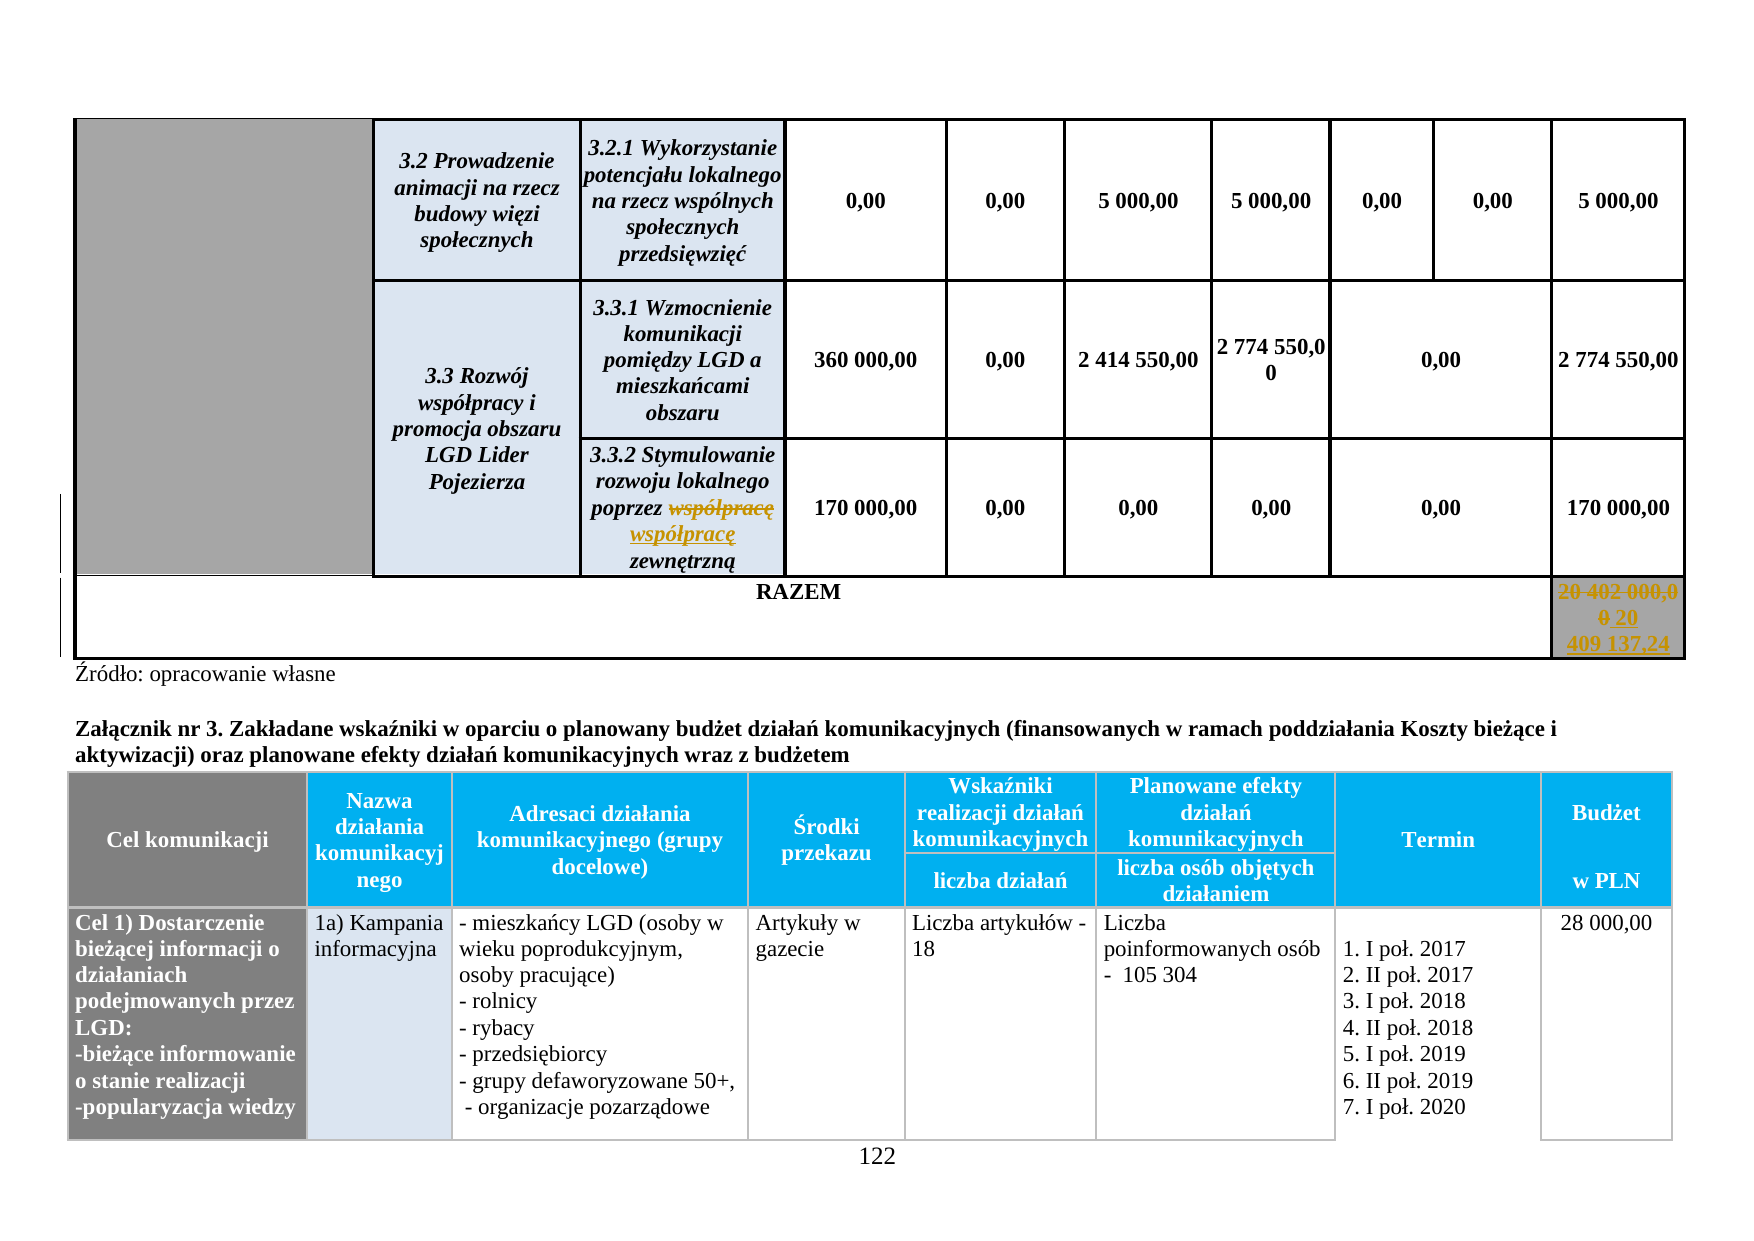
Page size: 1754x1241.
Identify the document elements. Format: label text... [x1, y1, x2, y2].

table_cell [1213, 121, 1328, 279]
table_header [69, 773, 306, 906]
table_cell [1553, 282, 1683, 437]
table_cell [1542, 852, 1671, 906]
text Załącznik nr 3. Zakładane wskaźniki w oparciu o planowany budżet działań komunikacyjnych (finansowanych w ramach poddziałania Koszty bieżące i aktywizacji) oraz planowane efekty działań komunikacyjnych wraz z budżetem [75, 715, 1679, 768]
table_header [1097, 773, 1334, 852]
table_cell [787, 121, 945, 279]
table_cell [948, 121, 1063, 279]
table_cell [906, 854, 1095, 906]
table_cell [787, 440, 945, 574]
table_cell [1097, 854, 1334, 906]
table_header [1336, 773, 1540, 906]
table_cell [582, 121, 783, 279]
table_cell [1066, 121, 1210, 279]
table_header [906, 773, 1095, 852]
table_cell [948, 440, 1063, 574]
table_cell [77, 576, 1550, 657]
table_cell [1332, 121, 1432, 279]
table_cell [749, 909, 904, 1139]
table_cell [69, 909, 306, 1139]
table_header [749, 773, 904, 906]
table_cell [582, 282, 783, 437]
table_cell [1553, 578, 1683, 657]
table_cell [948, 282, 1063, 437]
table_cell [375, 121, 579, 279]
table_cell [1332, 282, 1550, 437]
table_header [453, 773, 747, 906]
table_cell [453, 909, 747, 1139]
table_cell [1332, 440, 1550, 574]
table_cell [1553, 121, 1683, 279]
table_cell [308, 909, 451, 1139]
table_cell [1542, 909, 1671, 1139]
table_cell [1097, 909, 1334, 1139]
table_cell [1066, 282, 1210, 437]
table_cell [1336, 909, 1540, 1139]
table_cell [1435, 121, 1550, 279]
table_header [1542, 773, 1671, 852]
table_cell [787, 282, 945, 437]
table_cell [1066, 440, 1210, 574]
text Źródło: opracowanie własne [75, 660, 1679, 686]
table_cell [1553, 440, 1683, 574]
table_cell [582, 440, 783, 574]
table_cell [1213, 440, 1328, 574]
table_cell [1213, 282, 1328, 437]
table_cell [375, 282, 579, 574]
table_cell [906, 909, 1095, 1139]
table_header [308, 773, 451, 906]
